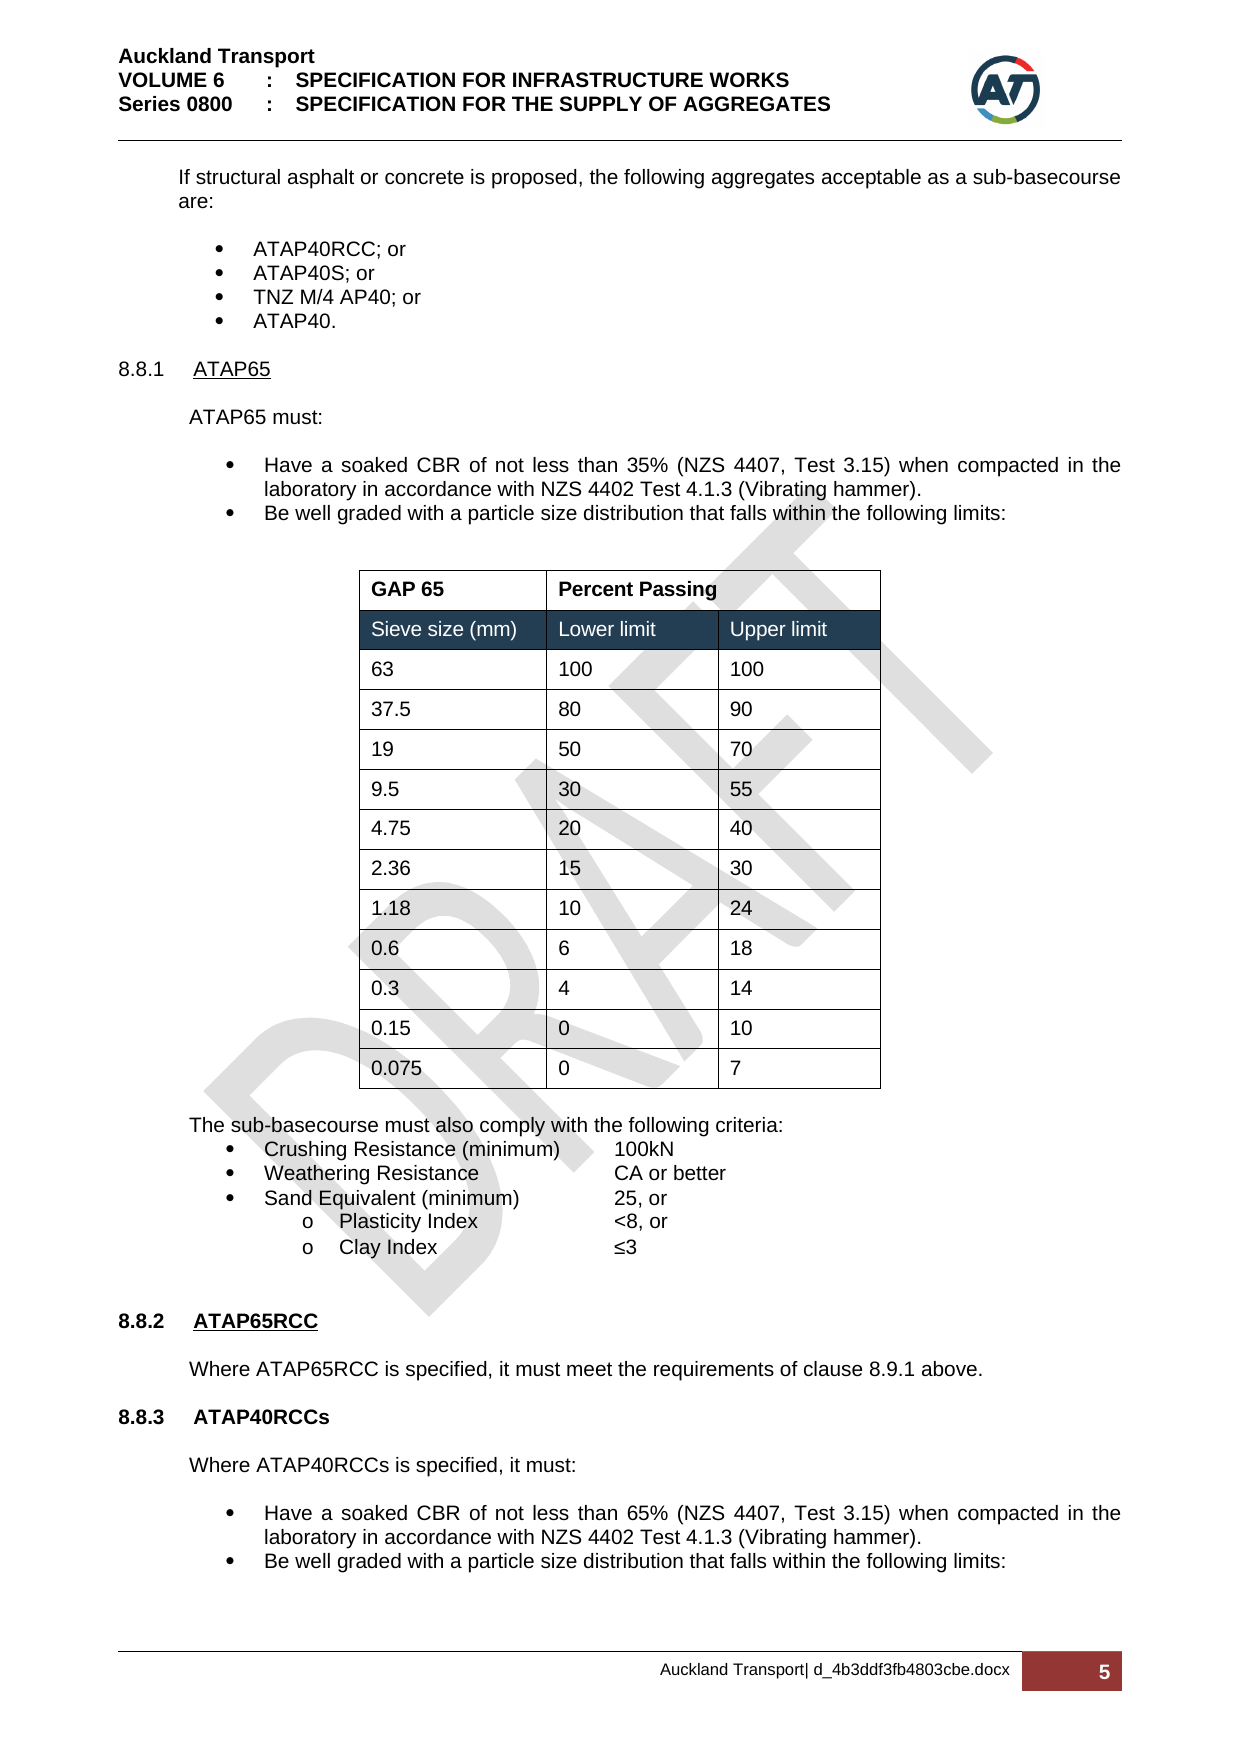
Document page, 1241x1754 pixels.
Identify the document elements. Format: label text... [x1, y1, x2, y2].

table_cell 6 [547, 930, 718, 968]
table_cell 63 [360, 650, 546, 689]
table_cell 1.18 [360, 890, 546, 929]
list Have a soaked CBR of not less than 65% (NZS 4407, Test 3.15) when compacted in the laboratory in accordance with NZS 4402 Test 4.1.3 (Vibrating hammer). [226, 1501, 1122, 1549]
list ATAP40RCCs [118, 1405, 1122, 1429]
list Crushing Resistance (minimum) 100kN [226, 1137, 1122, 1161]
table_cell 70 [719, 730, 880, 769]
list Weathering Resistance CA or better [226, 1161, 1122, 1185]
text ATAP65 must: [189, 405, 1122, 429]
table_header GAP 65 [360, 571, 546, 609]
table_cell 9.5 [360, 770, 546, 809]
text Where ATAP65RCC is specified, it must meet the requirements of clause 8.9.1 above. [178, 1357, 1122, 1381]
text The sub-basecourse must also comply with the following criteria: [189, 1113, 1122, 1137]
table_cell 55 [719, 770, 880, 809]
table_cell Sieve size (mm) [360, 611, 546, 649]
table_cell 0 [547, 1049, 718, 1088]
table_cell 14 [719, 970, 880, 1008]
table_cell 0 [547, 1010, 718, 1048]
table_cell 2.36 [360, 850, 546, 889]
table_cell 15 [547, 850, 718, 889]
text Where ATAP40RCCs is specified, it must: [189, 1453, 1122, 1477]
list ATAP40. [216, 309, 1122, 333]
table_cell 50 [547, 730, 718, 769]
picture [966, 50, 1045, 129]
table_cell 30 [547, 770, 718, 809]
list Plasticity Index <8, or [301, 1209, 1122, 1235]
table_cell 100 [719, 650, 880, 689]
table_cell 37.5 [360, 690, 546, 729]
list Clay Index ≤3 [301, 1235, 1122, 1261]
table_cell 90 [719, 690, 880, 729]
table_cell 24 [719, 890, 880, 929]
list TNZ M/4 AP40; or [216, 285, 1122, 309]
table_cell Lower limit [547, 611, 718, 649]
table_cell 7 [719, 1049, 880, 1088]
table_cell Upper limit [719, 611, 880, 649]
table_cell 0.15 [360, 1010, 546, 1048]
table_cell 80 [547, 690, 718, 729]
text If structural asphalt or concrete is proposed, the following aggregates acceptable as a sub-basecourse are: [178, 165, 1122, 213]
table_cell 10 [719, 1010, 880, 1048]
table_cell 100 [547, 650, 718, 689]
table_cell 40 [719, 810, 880, 849]
table_header Percent Passing [547, 571, 880, 609]
table_cell 4.75 [360, 810, 546, 849]
list ATAP65 [118, 357, 1122, 381]
table_cell 30 [719, 850, 880, 889]
table_cell 4 [547, 970, 718, 1008]
list ATAP65RCC [118, 1309, 1122, 1333]
table_cell 0.075 [360, 1049, 546, 1088]
table_cell 0.3 [360, 970, 546, 1008]
list Have a soaked CBR of not less than 35% (NZS 4407, Test 3.15) when compacted in the laboratory in accordance with NZS 4402 Test 4.1.3 (Vibrating hammer). [226, 453, 1122, 501]
list ATAP40RCC; or [216, 237, 1122, 261]
table_cell 19 [360, 730, 546, 769]
list ATAP40S; or [216, 261, 1122, 285]
table_cell 20 [547, 810, 718, 849]
list Be well graded with a particle size distribution that falls within the following limits: [226, 1549, 1122, 1573]
table_cell 0.6 [360, 930, 546, 968]
list Be well graded with a particle size distribution that falls within the following limits: [226, 501, 1122, 525]
table_cell 10 [547, 890, 718, 929]
table_cell 18 [719, 930, 880, 968]
list Sand Equivalent (minimum) 25, or [226, 1185, 1122, 1209]
